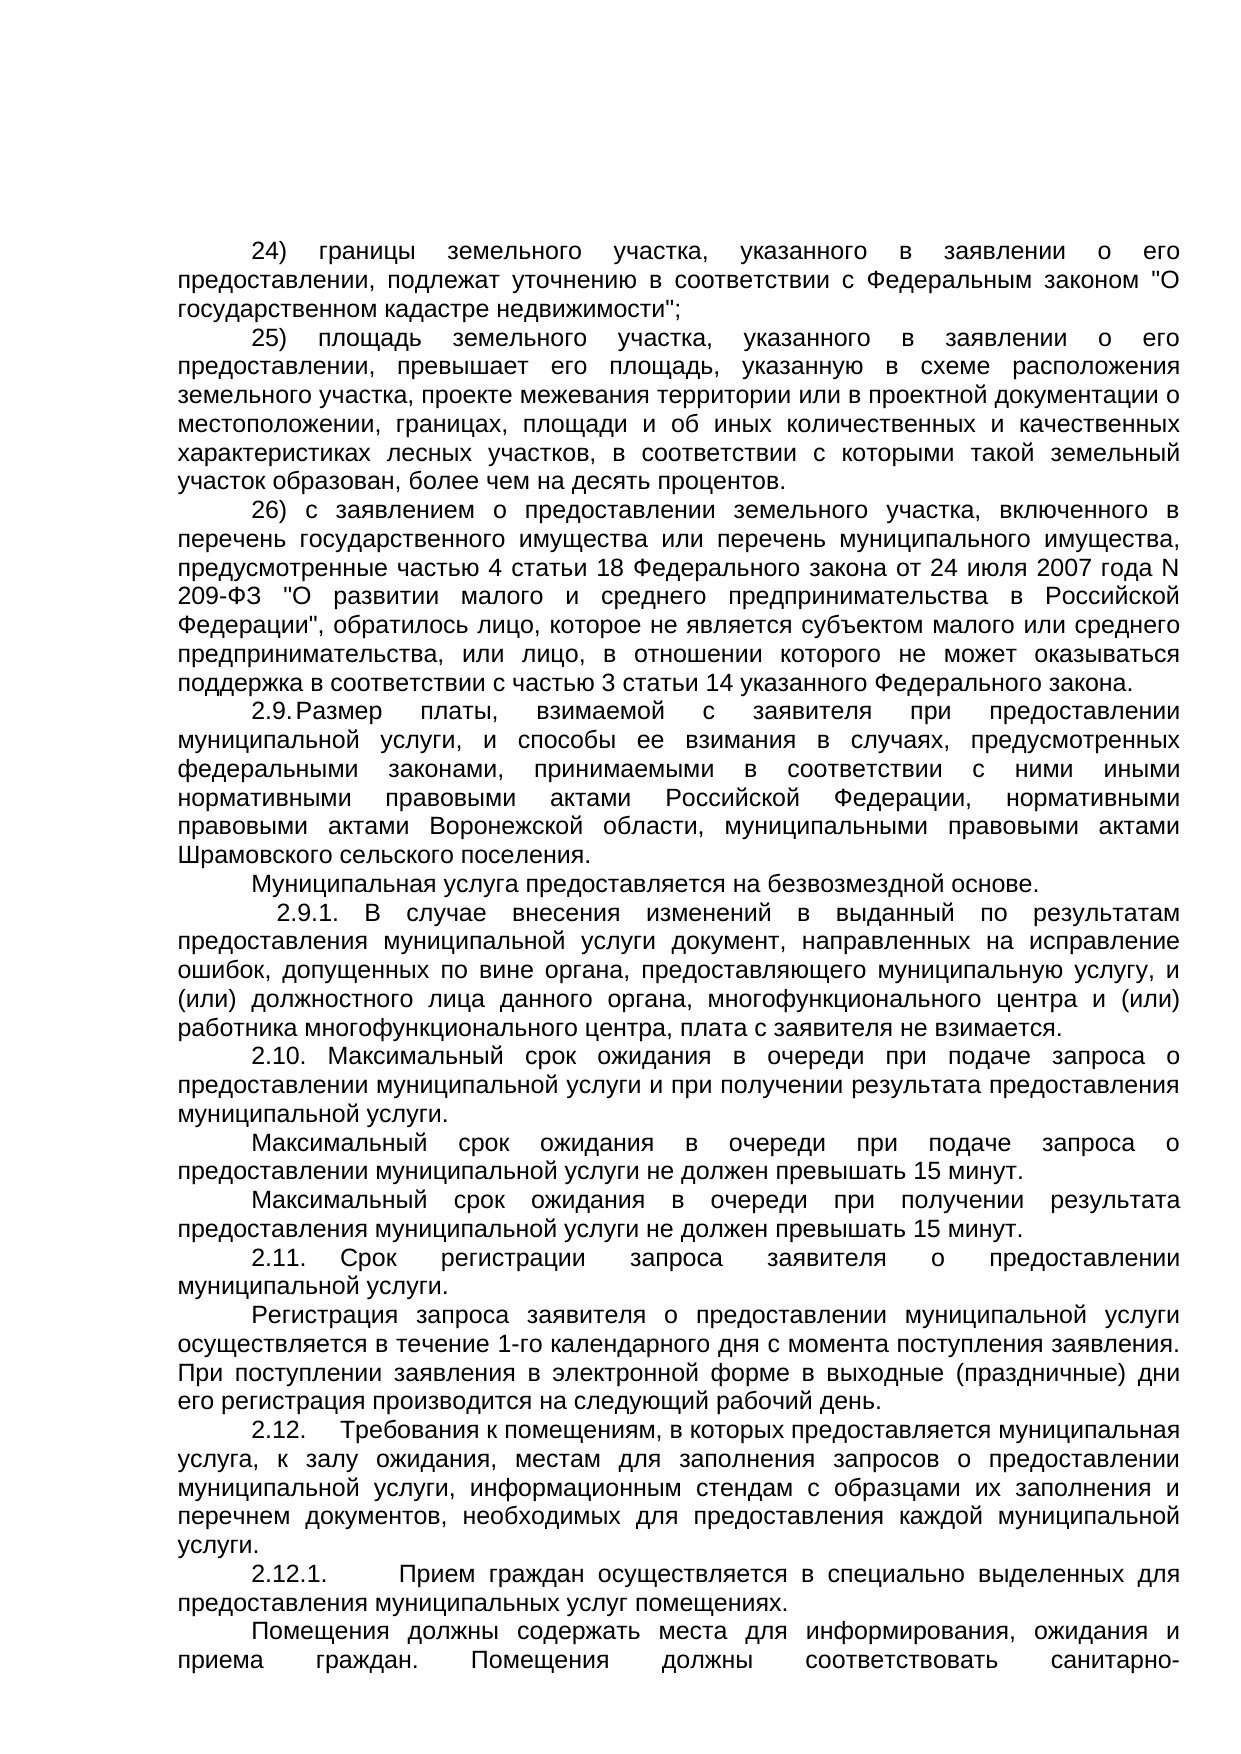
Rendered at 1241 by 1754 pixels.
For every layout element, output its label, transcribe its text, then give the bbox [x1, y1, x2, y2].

text Регистрация запроса заявителя о предоставлении муниципальной услуги осуществляется в течение 1-го календарного дня с момента поступления заявления. При поступлении заявления в электронной форме в выходные (праздничные) дни его регистрация производится на следующий рабочий день. [177, 1300, 1181, 1415]
text 2.9.1. В случае внесения изменений в выданный по результатам предоставления муниципальной услуги документ, направленных на исправление ошибок, допущенных по вине органа, предоставляющего муниципальную услугу, и (или) должностного лица данного органа, многофункционального центра и (или) работника многофункционального центра, плата с заявителя не взимается. [177, 897, 1181, 1041]
list Прием граждан осуществляется в специально выделенных для предоставления муниципальных услуг помещениях. [177, 1559, 1181, 1616]
list Размер платы, взимаемой с заявителя при предоставлении муниципальной услуги, и способы ее взимания в случаях, предусмотренных федеральными законами, принимаемыми в соответствии с ними иными нормативными правовыми актами Российской Федерации, нормативными правовыми актами Воронежской области, муниципальными правовыми актами Шрамовского сельского поселения. [177, 696, 1181, 869]
text Муниципальная услуга предоставляется на безвозмездной основе. [177, 869, 1181, 897]
text 26) с заявлением о предоставлении земельного участка, включенного в перечень государственного имущества или перечень муниципального имущества, предусмотренные частью 4 статьи 18 Федерального закона от 24 июля 2007 года N 209-ФЗ "О развитии малого и среднего предпринимательства в Российской Федерации", обратилось лицо, которое не является субъектом малого или среднего предпринимательства, или лицо, в отношении которого не может оказываться поддержка в соответствии с частью 3 статьи 14 указанного Федерального закона. [177, 495, 1181, 696]
text 24) границы земельного участка, указанного в заявлении о его предоставлении, подлежат уточнению в соответствии с Федеральным законом "О государственном кадастре недвижимости"; [177, 236, 1181, 322]
text Максимальный срок ожидания в очереди при подаче запроса о предоставлении муниципальной услуги не должен превышать 15 минут. [177, 1127, 1181, 1185]
text Максимальный срок ожидания в очереди при получении результата предоставления муниципальной услуги не должен превышать 15 минут. [177, 1185, 1181, 1242]
list Требования к помещениям, в которых предоставляется муниципальная услуга, к залу ожидания, местам для заполнения запросов о предоставлении муниципальной услуги, информационным стендам с образцами их заполнения и перечнем документов, необходимых для предоставления каждой муниципальной услуги. [177, 1415, 1181, 1559]
list Максимальный срок ожидания в очереди при подаче запроса о предоставлении муниципальной услуги и при получении результата предоставления муниципальной услуги. [177, 1041, 1181, 1127]
text 25) площадь земельного участка, указанного в заявлении о его предоставлении, превышает его площадь, указанную в схеме расположения земельного участка, проекте межевания территории или в проектной документации о местоположении, границах, площади и об иных количественных и качественных характеристиках лесных участков, в соответствии с которыми такой земельный участок образован, более чем на десять процентов. [177, 322, 1181, 495]
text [177, 1616, 1181, 1674]
list Срок регистрации запроса заявителя о предоставлении муниципальной услуги. [177, 1242, 1181, 1300]
